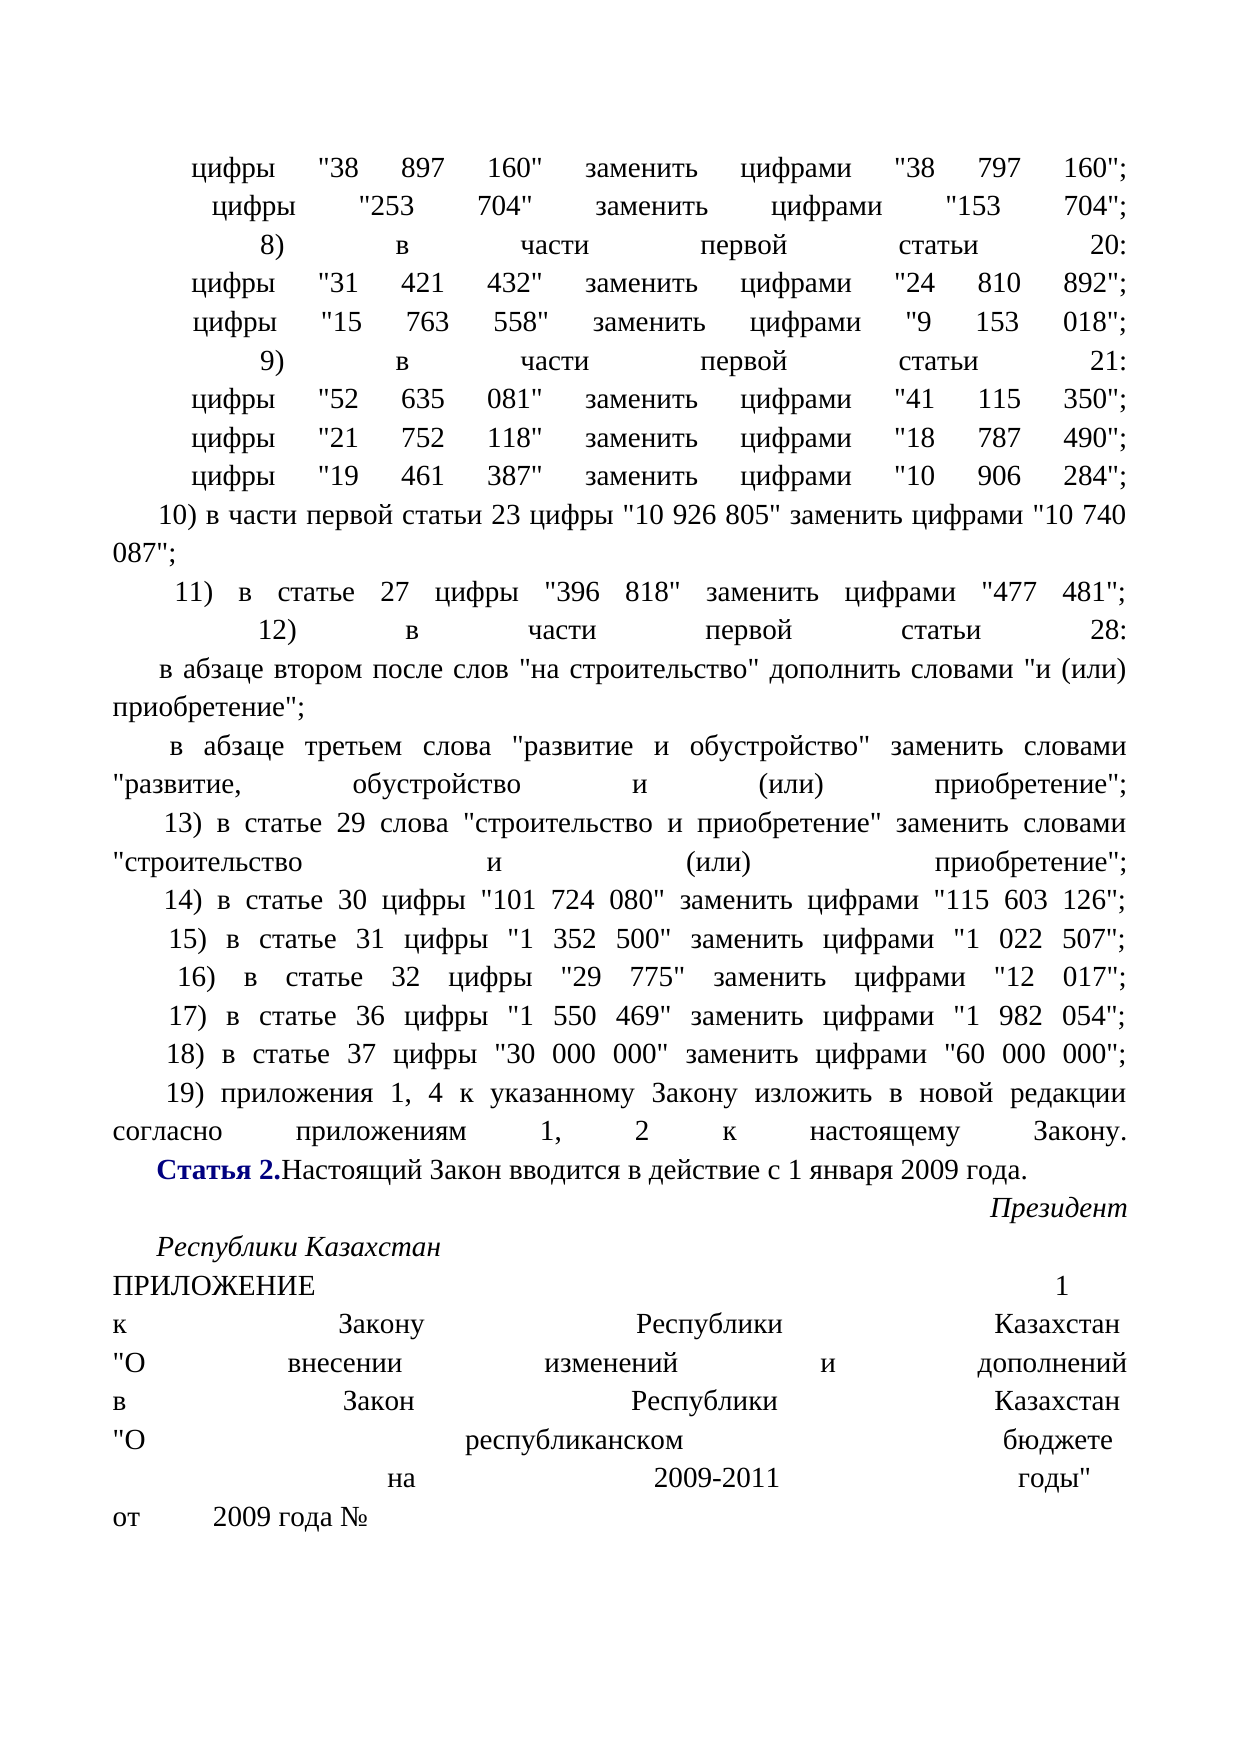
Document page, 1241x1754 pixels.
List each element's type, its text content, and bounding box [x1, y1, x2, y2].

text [112, 150, 1128, 1186]
text Президент Республики Казахстан [112, 1191, 1128, 1263]
text ПРИЛОЖЕНИЕ 1 к Закону Республики Казахстан "О внесении изменений и дополнений в Закон Республики Казахстан "О республиканском бюджете на 2009-2011 годы" от 2009 года № [112, 1268, 1128, 1532]
